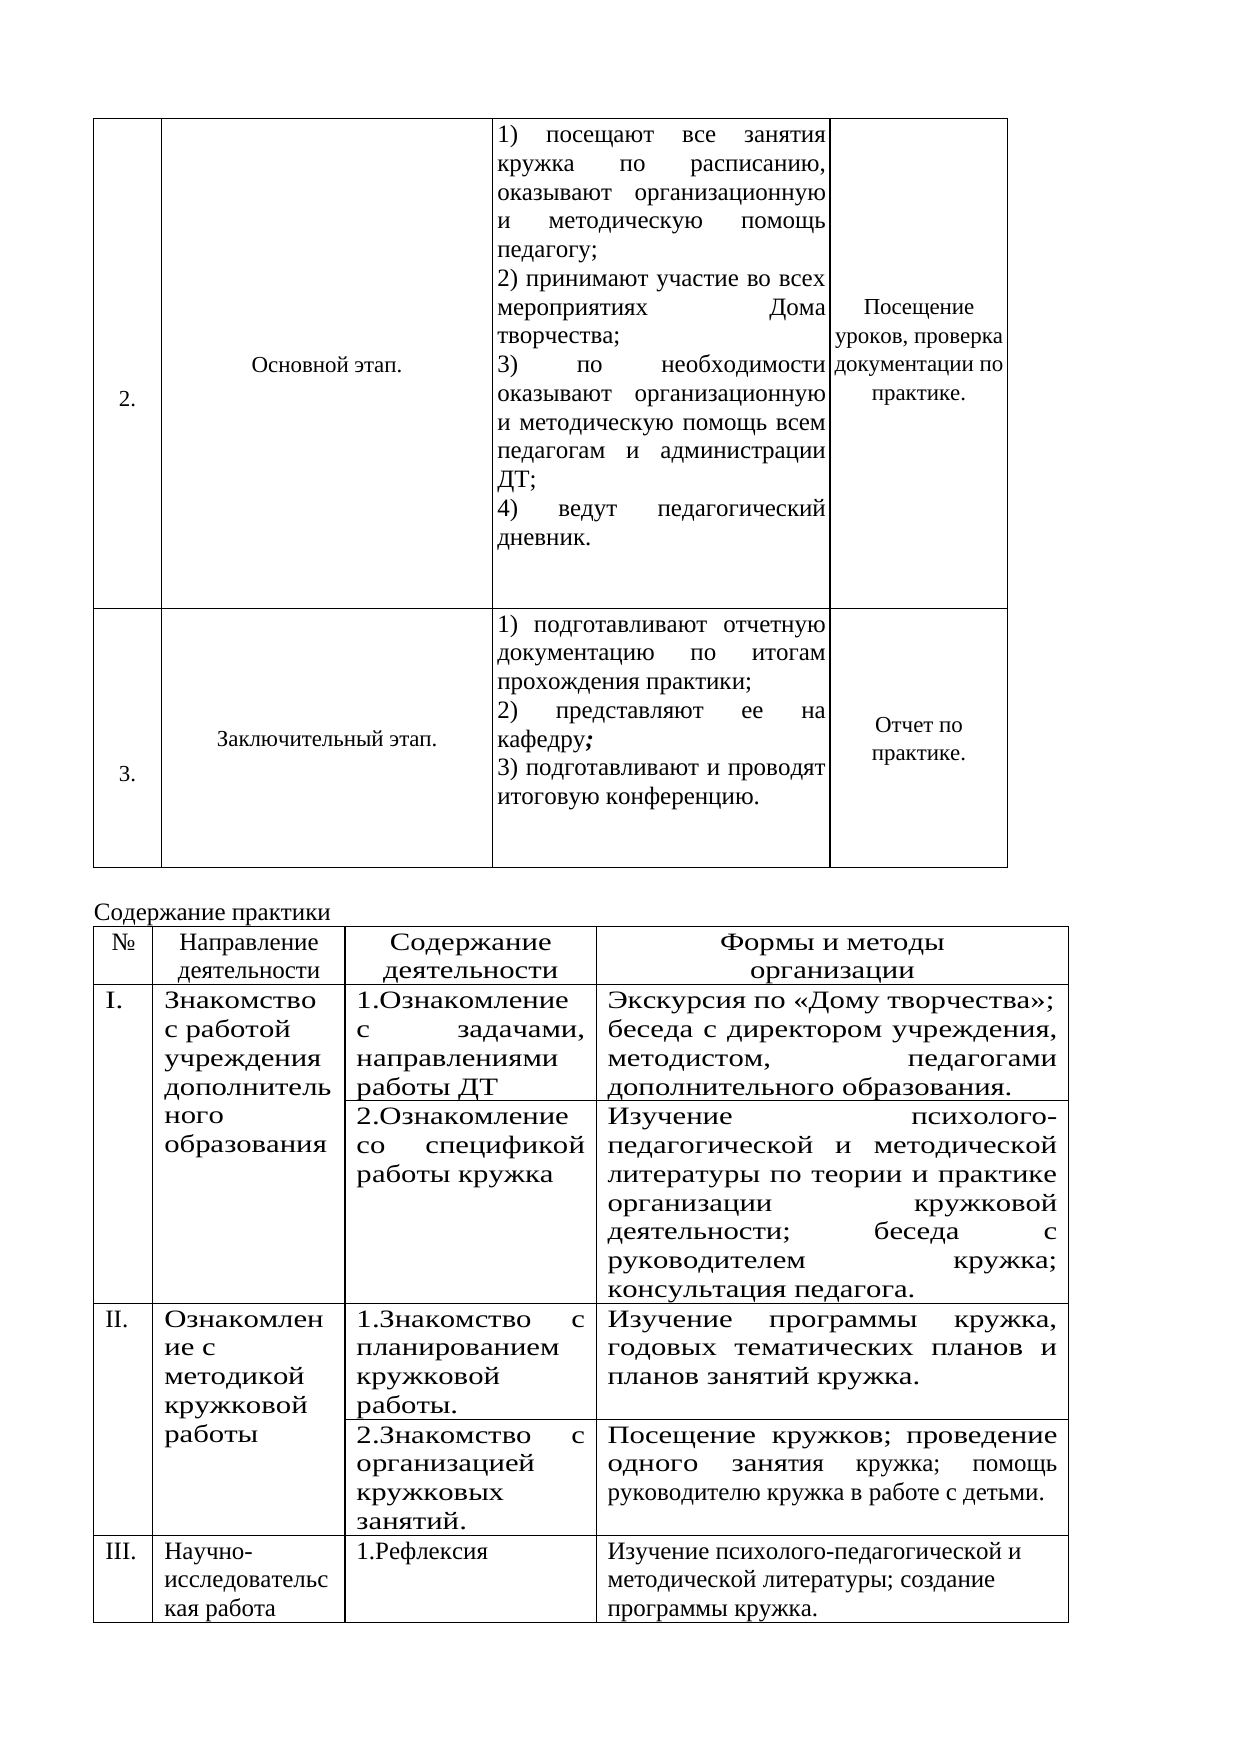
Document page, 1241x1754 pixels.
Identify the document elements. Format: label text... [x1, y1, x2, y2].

text Содержание практики [94, 897, 1152, 926]
table_cell 1) подготавливают отчетную документацию по итогам прохождения практики; 2) представляют ее на кафедру; 3) подготавливают и проводят итоговую конференцию. [493, 609, 829, 867]
table_header № [94, 927, 152, 984]
table_cell 3. [94, 609, 161, 867]
table_cell 2. [94, 119, 161, 608]
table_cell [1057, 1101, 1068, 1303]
table_cell Посещение уроков, проверка документации по практике. [831, 119, 1007, 608]
table_cell I. [94, 985, 152, 1303]
table_cell Изучение программы кружка, годовых тематических планов и планов занятий кружка. [597, 1304, 1068, 1419]
table_cell 2.Ознакомление со спецификой работы кружка [346, 1101, 596, 1303]
table_header Формы и методы организации [597, 927, 1068, 984]
table_cell Изучение психолого-педагогической и методической литературы; создание программы кружка. [597, 1536, 1068, 1622]
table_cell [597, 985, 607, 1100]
table_cell Посещение кружков; проведение одного занятия кружка; помощь руководителю кружка в работе с детьми. [597, 1420, 1068, 1535]
table_cell 1) посещают все занятия кружка по расписанию, оказывают организационную и методическую помощь педагогу; 2) принимают участие во всех мероприятиях Дома творчества; 3) по необходимости оказывают организационную и методическую помощь всем педагогам и администрации ДТ; 4) ведут педагогический дневник. [493, 119, 829, 608]
table_cell Заключительный этап. [162, 609, 492, 867]
table_header Направление деятельности [153, 927, 344, 984]
table_cell III. [94, 1536, 152, 1622]
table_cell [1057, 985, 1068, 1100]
table_cell Ознакомление с методикой кружковой работы [153, 1304, 344, 1535]
table_cell Основной этап. [162, 119, 492, 608]
table_cell Знакомство с работой учреждения дополнительного образования [153, 985, 344, 1303]
table_cell Отчет по практике. [831, 609, 1007, 867]
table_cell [153, 1536, 344, 1622]
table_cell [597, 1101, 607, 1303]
table_cell II. [94, 1304, 152, 1535]
table_header Содержание деятельности [346, 927, 596, 984]
table_cell 1.Рефлексия [346, 1536, 596, 1622]
